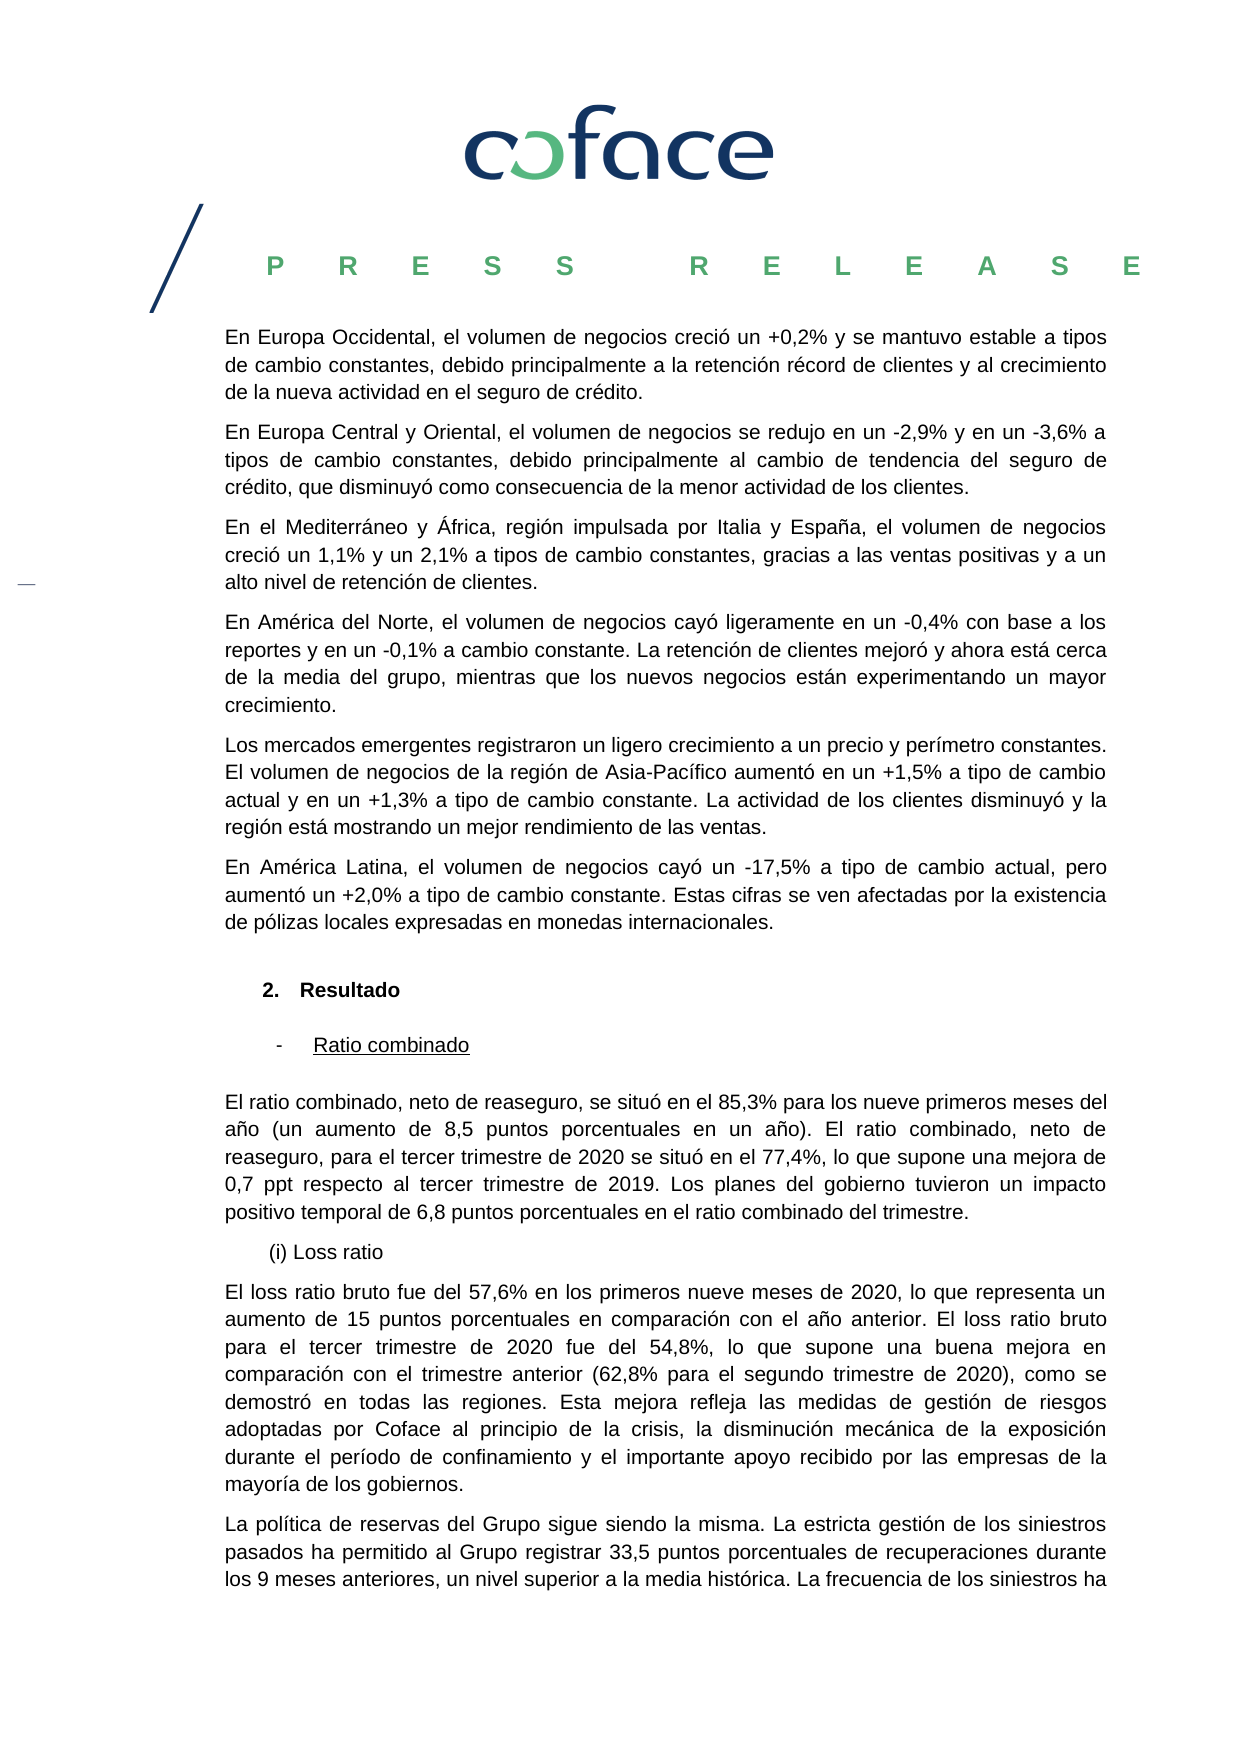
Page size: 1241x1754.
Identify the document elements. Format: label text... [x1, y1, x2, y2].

picture [149, 97, 1095, 313]
text En el Mediterráneo y África, región impulsada por Italia y España, el volumen de negocios creció un 1,1% y un 2,1% a tipos de cambio constantes, gracias a las ventas positivas y a un alto nivel de retención de clientes. [224, 515, 1108, 594]
list Ratio combinado [276, 1032, 1121, 1058]
text El ratio combinado, neto de reaseguro, se situó en el 85,3% para los nueve primeros meses del año (un aumento de 8,5 puntos porcentuales en un año). El ratio combinado, neto de reaseguro, para el tercer trimestre de 2020 se situó en el 77,4%, lo que supone una mejora de 0,7 ppt respecto al tercer trimestre de 2019. Los planes del gobierno tuvieron un impacto positivo temporal de 6,8 puntos porcentuales en el ratio combinado del trimestre. [224, 1090, 1108, 1224]
text En América Latina, el volumen de negocios cayó un -17,5% a tipo de cambio actual, pero aumentó un +2,0% a tipo de cambio constante. Estas cifras se ven afectadas por la existencia de pólizas locales expresadas en monedas internacionales. [224, 855, 1108, 934]
text Los mercados emergentes registraron un ligero crecimiento a un precio y perímetro constantes. El volumen de negocios de la región de Asia-Pacífico aumentó en un +1,5% a tipo de cambio actual y en un +1,3% a tipo de cambio constante. La actividad de los clientes disminuyó y la región está mostrando un mejor rendimiento de las ventas. [224, 732, 1108, 839]
text En Europa Central y Oriental, el volumen de negocios se redujo en un -2,9% y en un -3,6% a tipos de cambio constantes, debido principalmente al cambio de tendencia del seguro de crédito, que disminuyó como consecuencia de la menor actividad de los clientes. [224, 420, 1108, 499]
text El loss ratio bruto fue del 57,6% en los primeros nueve meses de 2020, lo que representa un aumento de 15 puntos porcentuales en comparación con el año anterior. El loss ratio bruto para el tercer trimestre de 2020 fue del 54,8%, lo que supone una buena mejora en comparación con el trimestre anterior (62,8% para el segundo trimestre de 2020), como se demostró en todas las regiones. Esta mejora refleja las medidas de gestión de riesgos adoptadas por Coface al principio de la crisis, la disminución mecánica de la exposición durante el período de confinamiento y el importante apoyo recibido por las empresas de la mayoría de los gobiernos. [224, 1280, 1108, 1496]
text En América del Norte, el volumen de negocios cayó ligeramente en un -0,4% con base a los reportes y en un -0,1% a cambio constante. La retención de clientes mejoró y ahora está cerca de la media del grupo, mientras que los nuevos negocios están experimentando un mayor crecimiento. [224, 610, 1108, 716]
list Resultado [262, 977, 1108, 1001]
text (i) Loss ratio [269, 1240, 1121, 1264]
text En Europa Occidental, el volumen de negocios creció un +0,2% y se mantuvo estable a tipos de cambio constantes, debido principalmente a la retención récord de clientes y al crecimiento de la nueva actividad en el seguro de crédito. [224, 325, 1108, 404]
